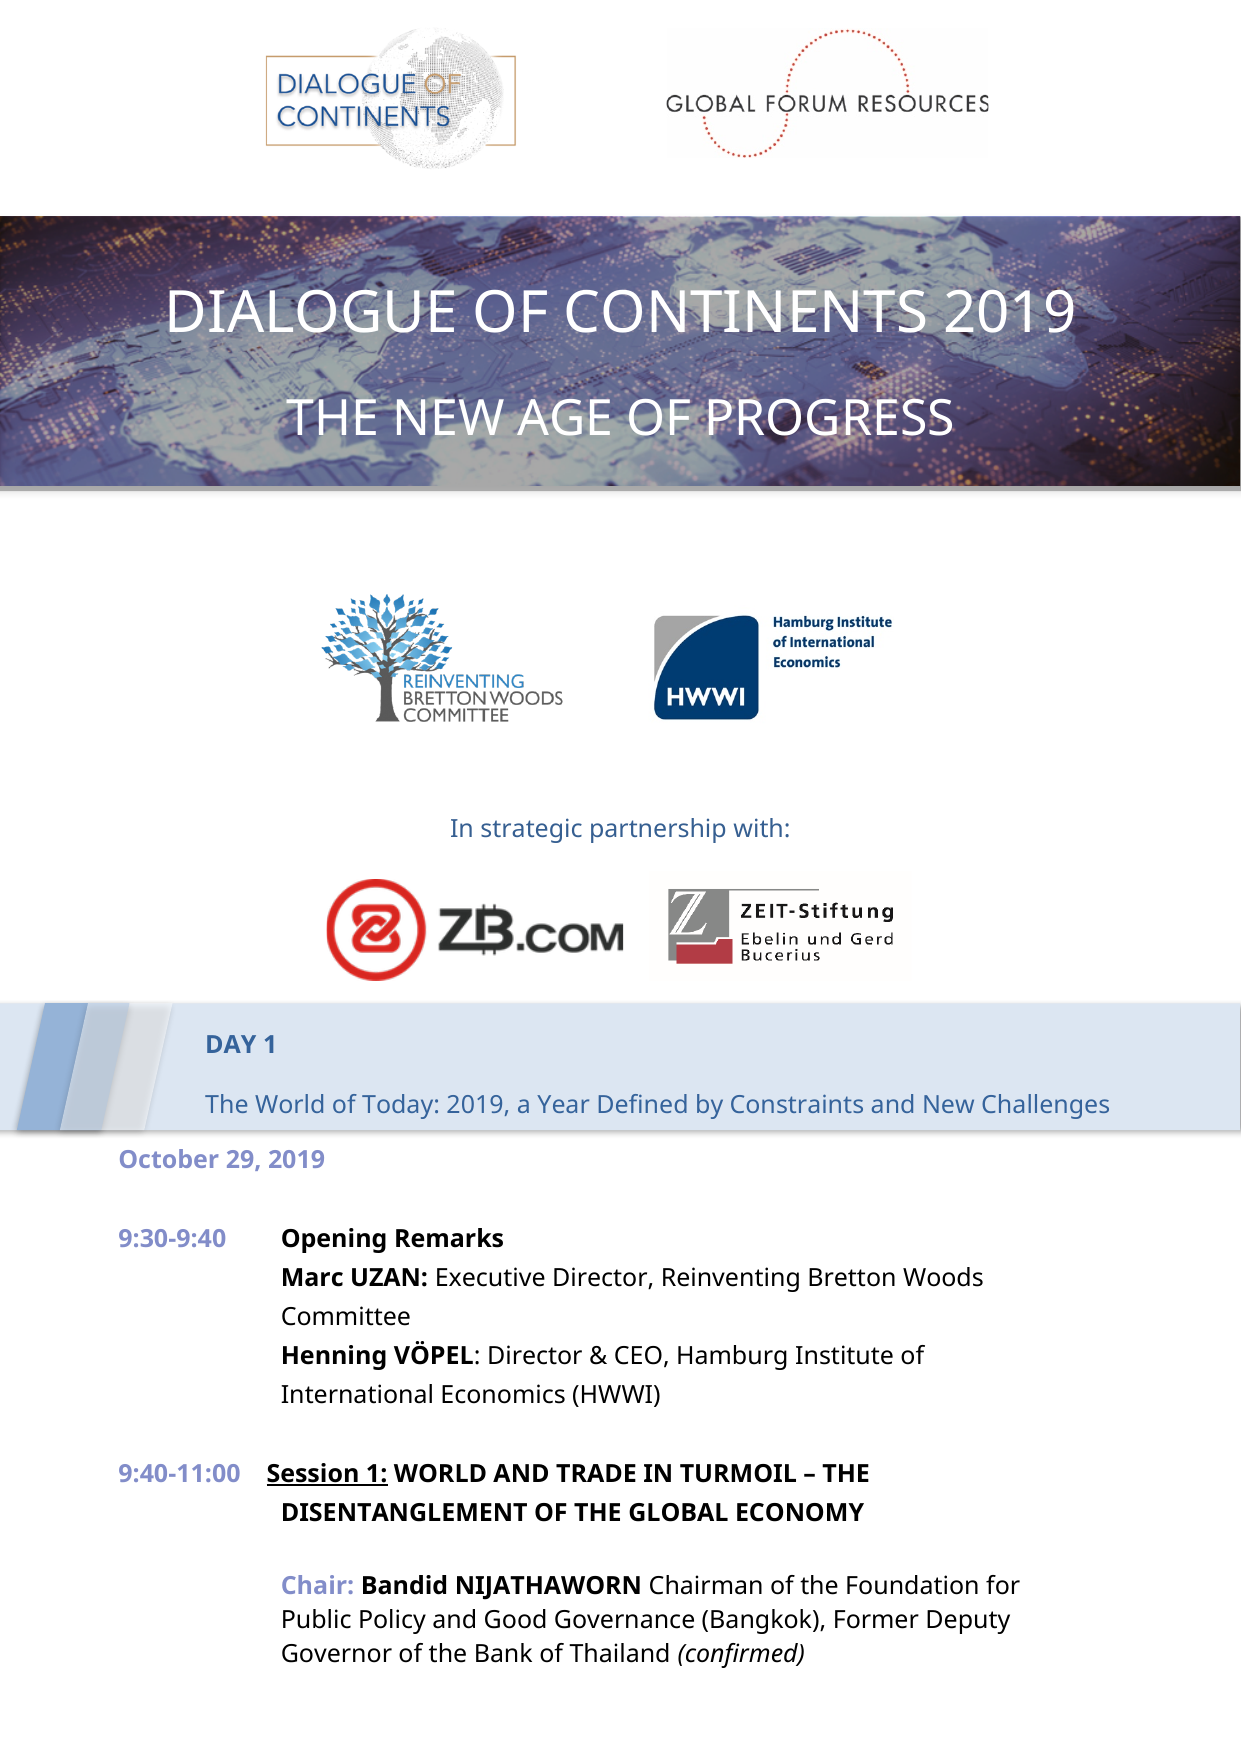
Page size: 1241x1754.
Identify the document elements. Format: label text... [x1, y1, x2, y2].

picture [0, 216, 1241, 486]
text Chair: Bandid NIJATHAWORN Chairman of the Foundation for Public Policy and Good Governance (Bangkok), Former Deputy Governor of the Bank of Thailand (confirmed) [281, 1568, 1045, 1670]
picture [666, 28, 989, 158]
text 9:40-11:00 Session 1: WORLD AND TRADE IN TURMOIL – THE DISENTANGLEMENT OF THE GLOBAL ECONOMY [118, 1455, 1045, 1528]
text Marc UZAN: Executive Director, Reinventing Bretton Woods Committee [281, 1259, 1045, 1333]
picture [637, 605, 904, 728]
text In strategic partnership with: [118, 811, 1122, 845]
picture [258, 20, 523, 178]
picture [326, 879, 624, 981]
text October 29, 2019 [118, 1142, 1045, 1176]
picture [649, 871, 912, 981]
text Henning VÖPEL: Director & CEO, Hamburg Institute of International Economics (HWWI) [281, 1338, 1045, 1411]
picture [309, 583, 570, 728]
text 9:30-9:40 Opening Remarks [118, 1220, 1045, 1254]
